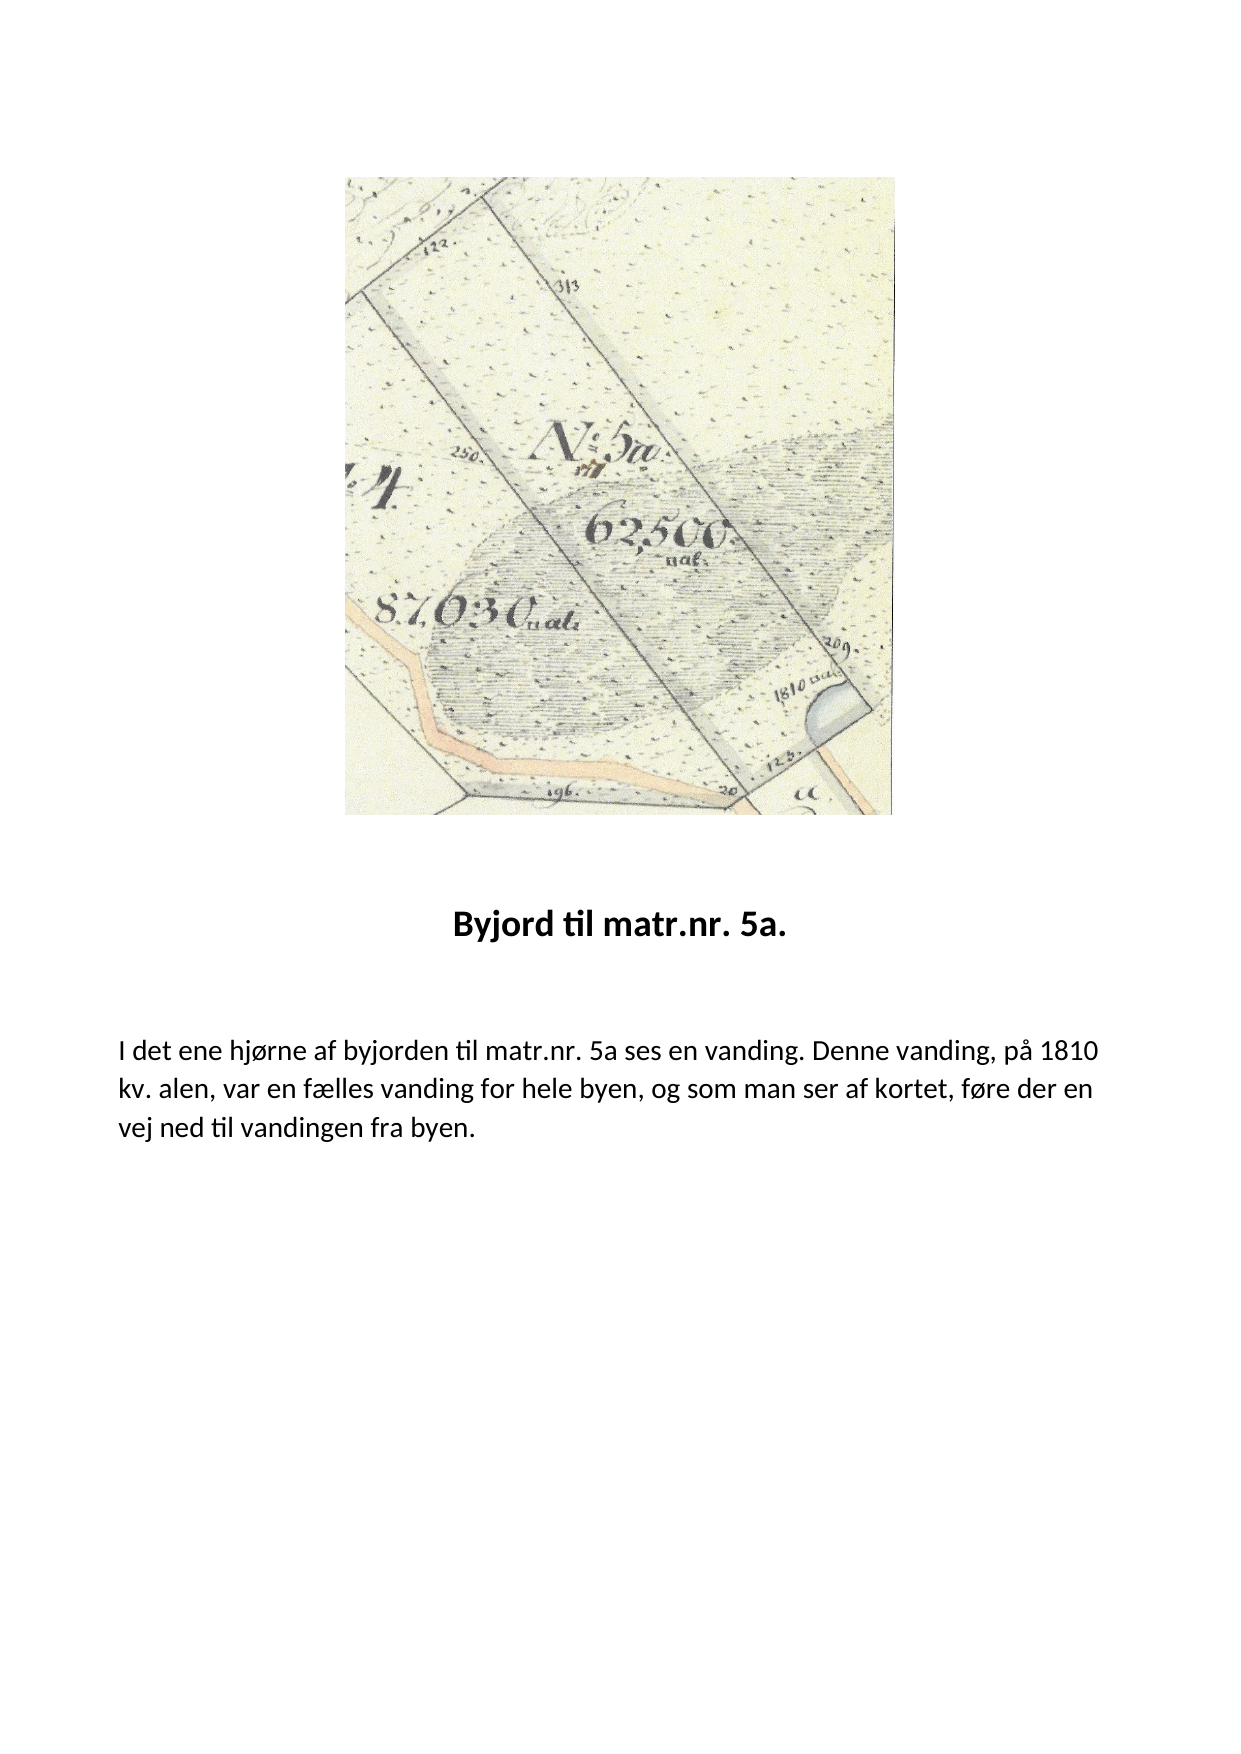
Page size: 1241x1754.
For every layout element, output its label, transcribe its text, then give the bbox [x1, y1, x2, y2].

text Byjord til matr.nr. 5a. [118, 900, 1122, 946]
text I det ene hjørne af byjorden til matr.nr. 5a ses en vanding. Denne vanding, på 1810 kv. alen, var en fælles vanding for hele byen, og som man ser af kortet, føre der en vej ned til vandingen fra byen. [118, 1032, 1122, 1144]
picture [345, 177, 895, 815]
